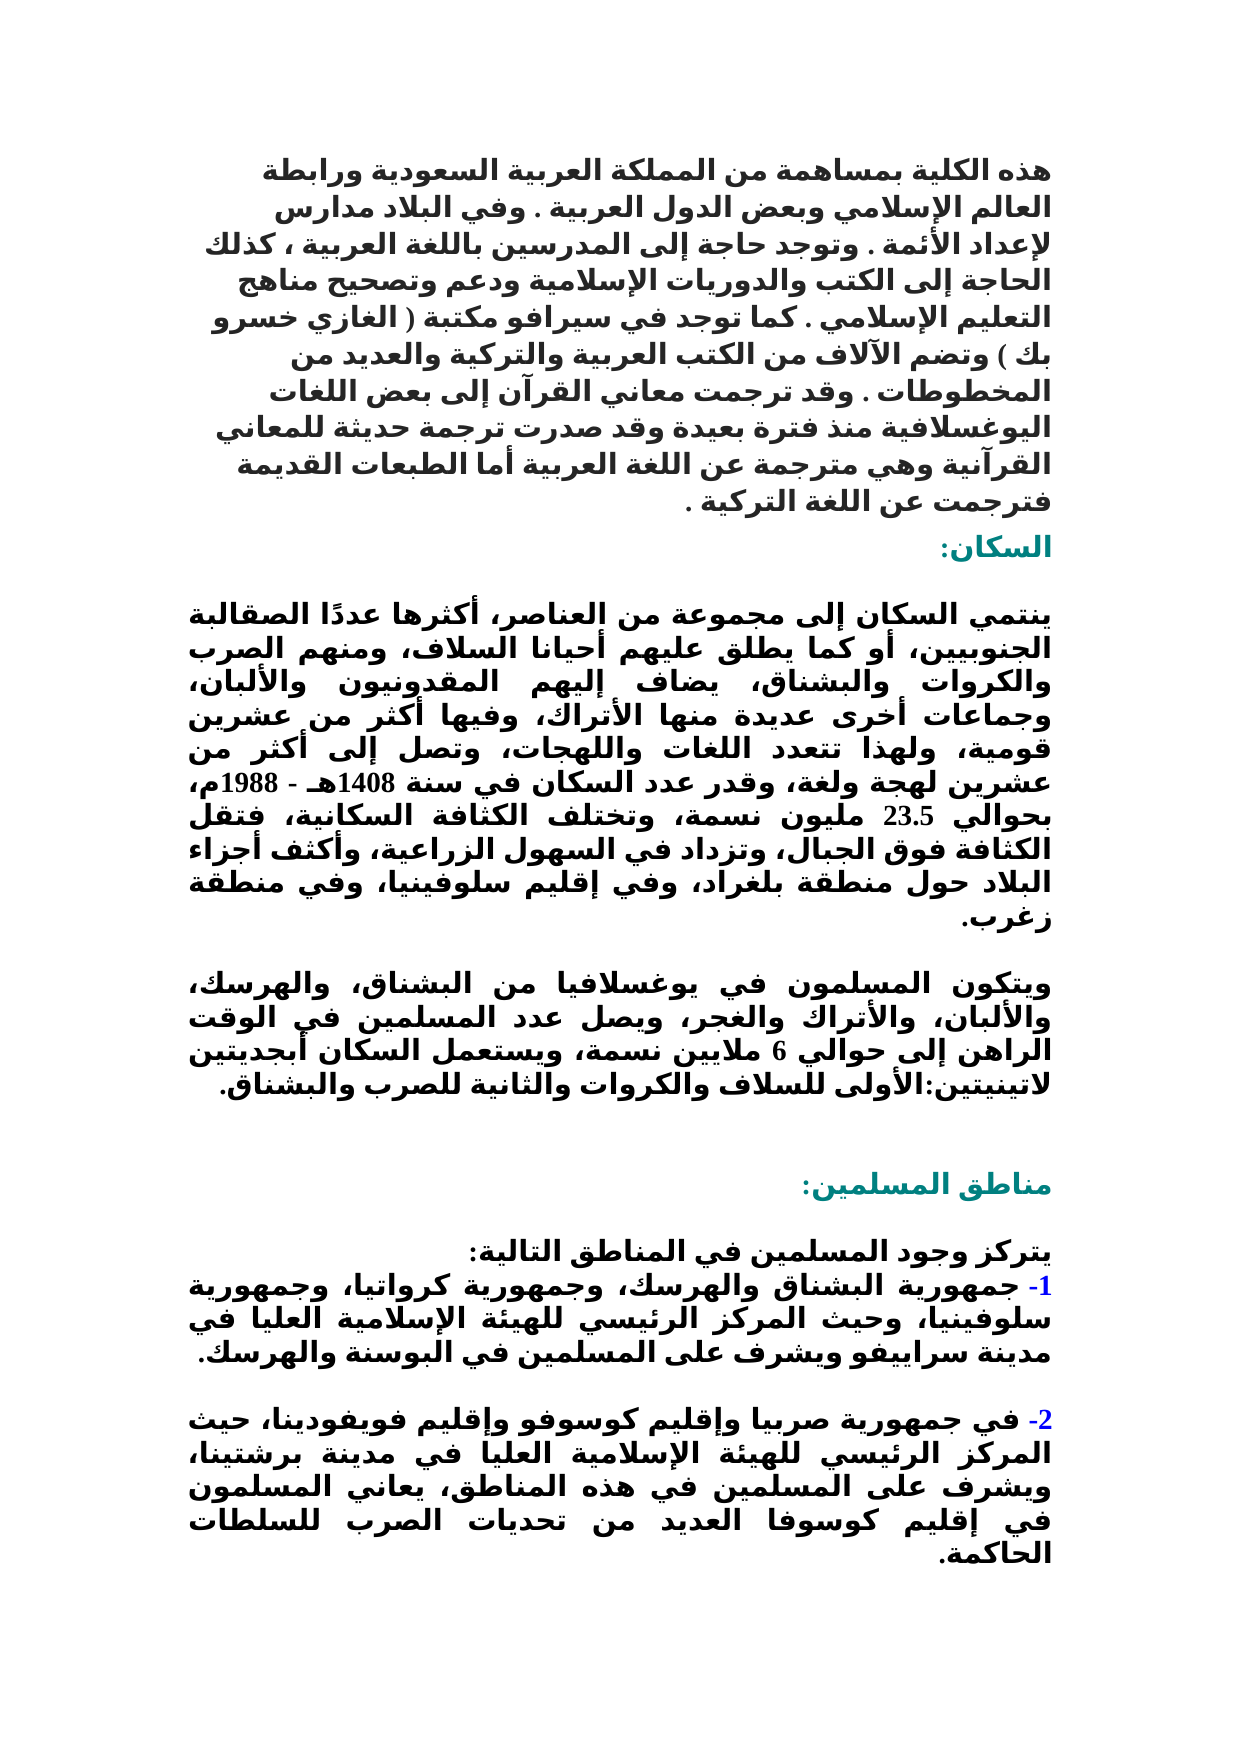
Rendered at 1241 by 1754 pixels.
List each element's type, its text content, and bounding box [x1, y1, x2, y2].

text 2- في جمهورية صربيا وإقليم كوسوفو وإقليم فويفودينا، حيث المركز الرئيسي للهيئة الإسلامية العليا في مدينة برشتينا، ويشرف على المسلمين في هذه المناطق، يعاني المسلمون في إقليم كوسوفا العديد من تحديات الصرب للسلطات الحاكمة. [187, 1402, 1053, 1570]
text يتركز وجود المسلمين في المناطق التالية: [187, 1234, 1053, 1268]
text ويتكون المسلمون في يوغسلافيا من البشناق، والهرسك، والألبان، والأتراك والغجر، ويصل عدد المسلمين في الوقت الراهن إلى حوالي 6 ملايين نسمة، ويستعمل السكان أبجديتين لاتينيتين:الأولى للسلاف والكروات والثانية للصرب والبشناق. [187, 966, 1053, 1100]
text السكان: [187, 530, 1053, 564]
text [187, 150, 1053, 518]
text 1- جمهورية البشناق والهرسك، وجمهورية كرواتيا، وجمهورية سلوفينيا، وحيث المركز الرئيسي للهيئة الإسلامية العليا في مدينة سراييفو ويشرف على المسلمين في البوسنة والهرسك. [187, 1268, 1053, 1369]
text ينتمي السكان إلى مجموعة من العناصر، أكثرها عددًا الصقالبة الجنوبيين، أو كما يطلق عليهم أحيانا السلاف، ومنهم الصرب والكروات والبشناق، يضاف إليهم المقدونيون والألبان، وجماعات أخرى عديدة منها الأتراك، وفيها أكثر من عشرين قومية، ولهذا تتعدد اللغات واللهجات، وتصل إلى أكثر من عشرين لهجة ولغة، وقدر عدد السكان في سنة 1408هـ - 1988م، بحوالي 23.5 مليون نسمة، وتختلف الكثافة السكانية، فتقل الكثافة فوق الجبال، وتزداد في السهول الزراعية، وأكثف أجزاء البلاد حول منطقة بلغراد، وفي إقليم سلوفينيا، وفي منطقة زغرب. [187, 564, 1053, 933]
text مناطق المسلمين: [187, 1167, 1053, 1201]
